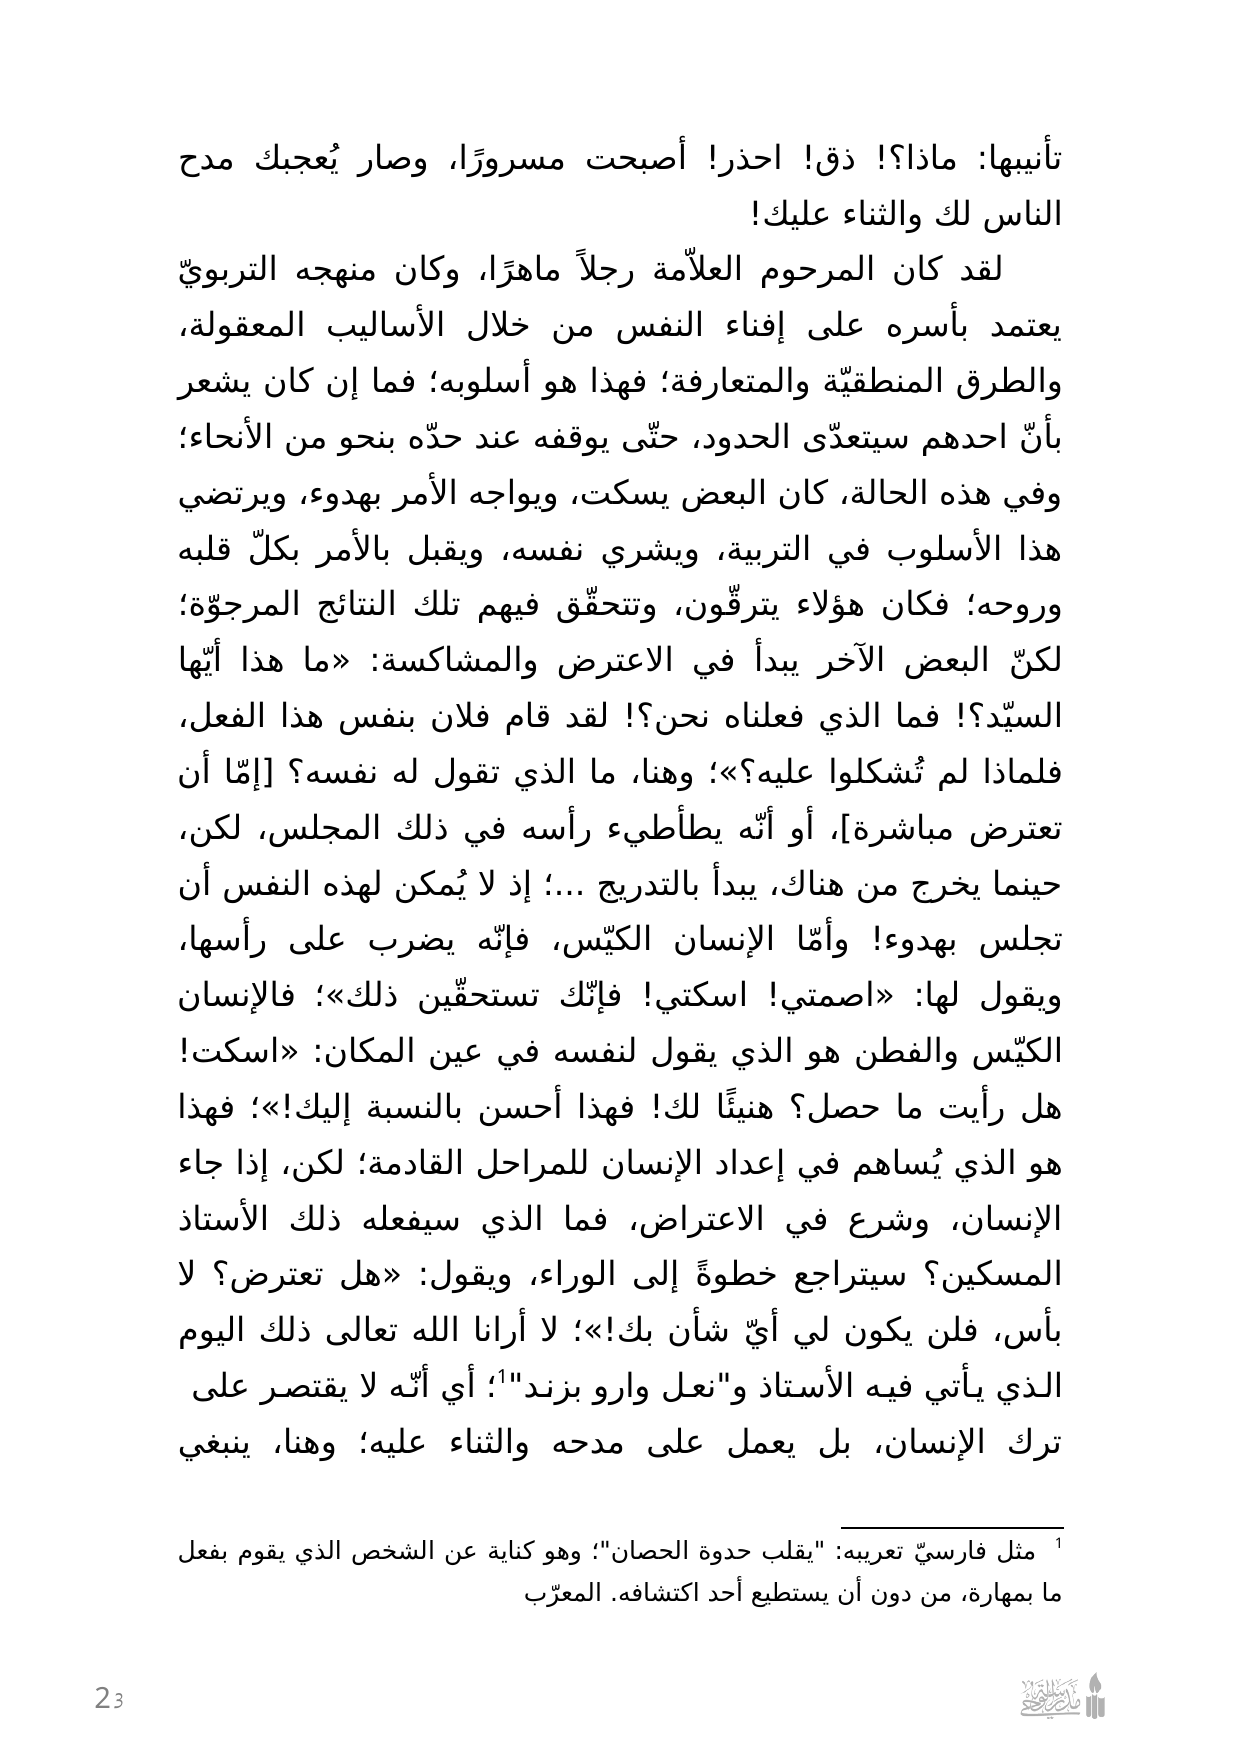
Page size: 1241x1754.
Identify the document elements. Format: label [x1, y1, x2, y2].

text [177, 247, 1063, 1476]
picture [1020, 1672, 1105, 1719]
text [177, 136, 1063, 247]
